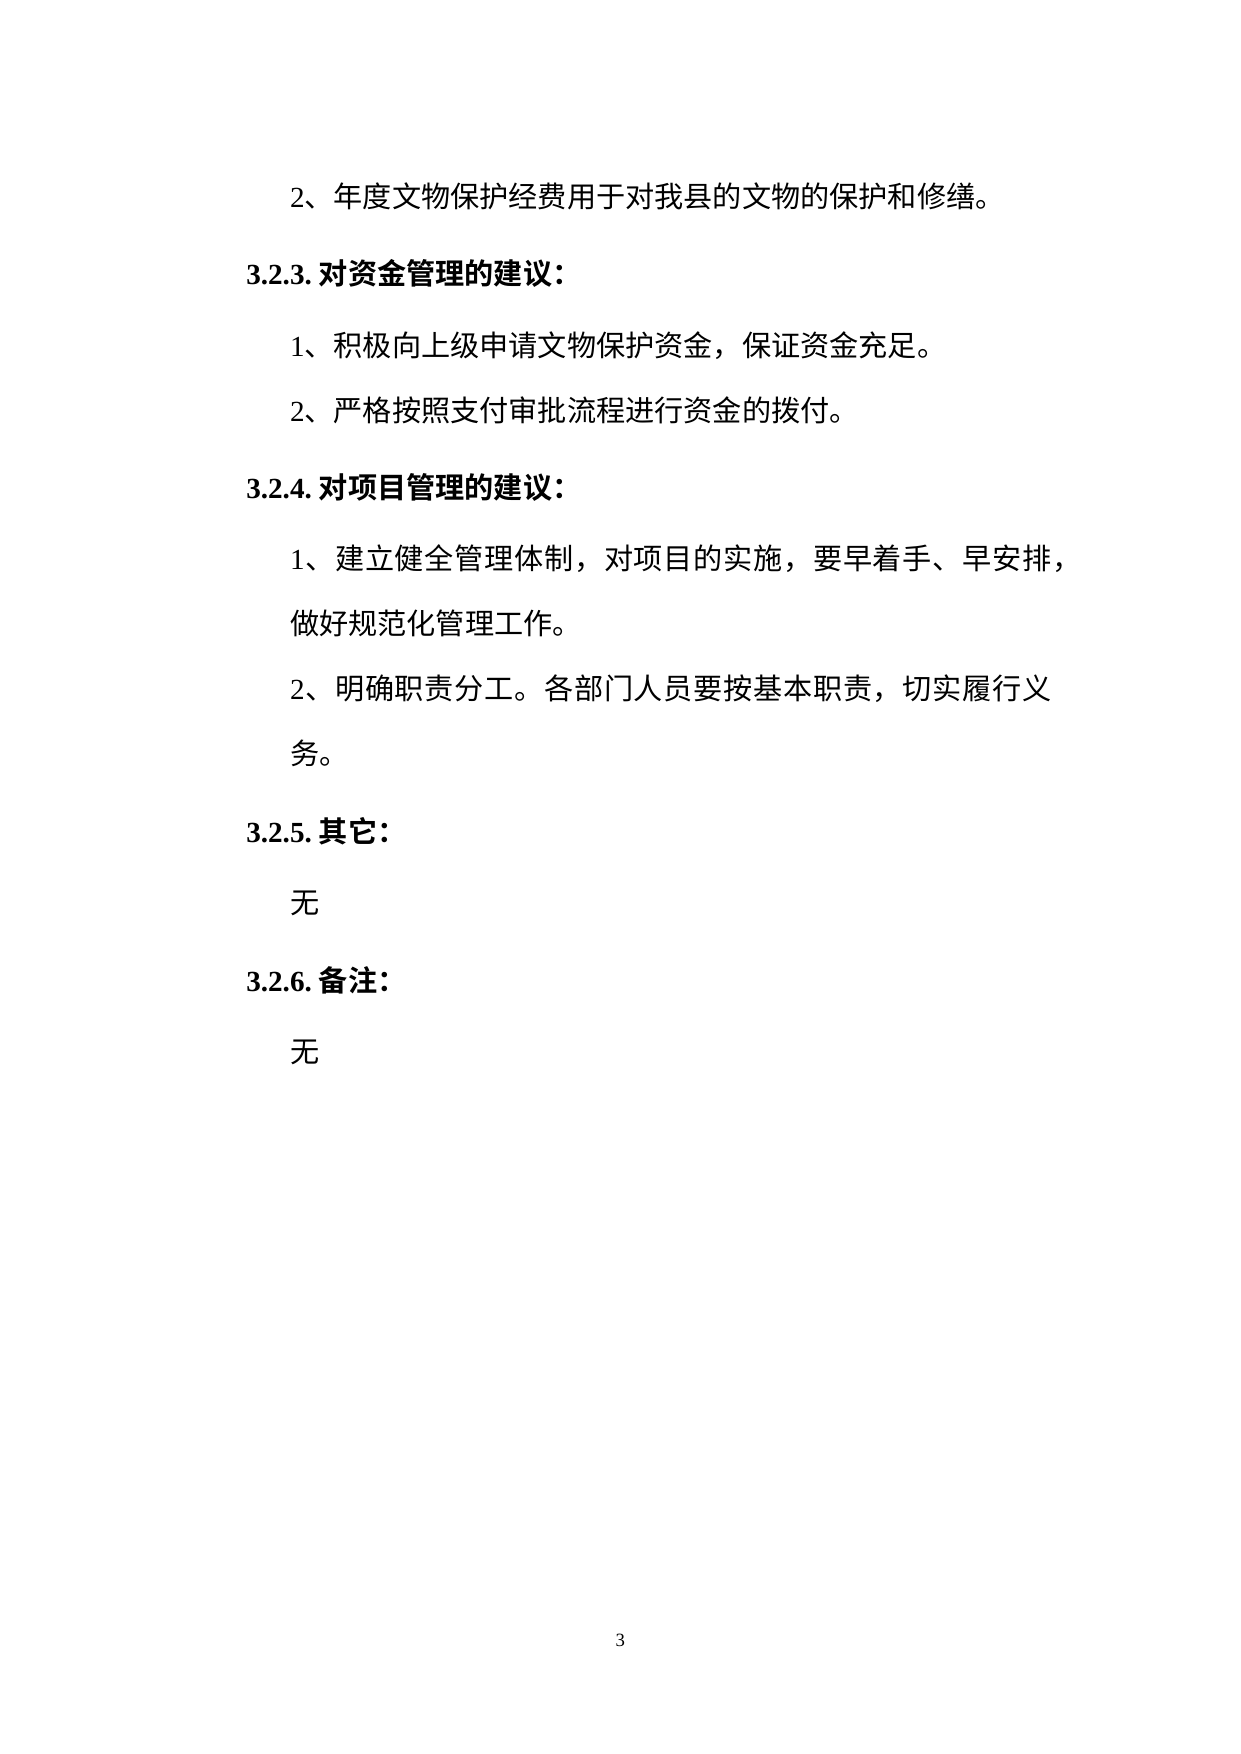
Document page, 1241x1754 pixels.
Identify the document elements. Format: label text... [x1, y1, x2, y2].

text 1、积极向上级申请文物保护资金，保证资金充足。 [290, 311, 1053, 376]
text 2、年度文物保护经费用于对我县的文物的保护和修缮。 [290, 162, 1053, 227]
list 备注： [246, 946, 1053, 1011]
text 无 [290, 1017, 1053, 1082]
text 1、建立健全管理体制，对项目的实施，要早着手、早安排，做好规范化管理工作。 [290, 524, 1053, 654]
list 对项目管理的建议： [246, 453, 1053, 518]
list 其它： [246, 797, 1053, 862]
text 无 [290, 868, 1053, 933]
list 对资金管理的建议： [246, 239, 1053, 304]
text 2、明确职责分工。各部门人员要按基本职责，切实履行义务。 [290, 654, 1053, 784]
text 2、严格按照支付审批流程进行资金的拨付。 [290, 376, 1053, 441]
